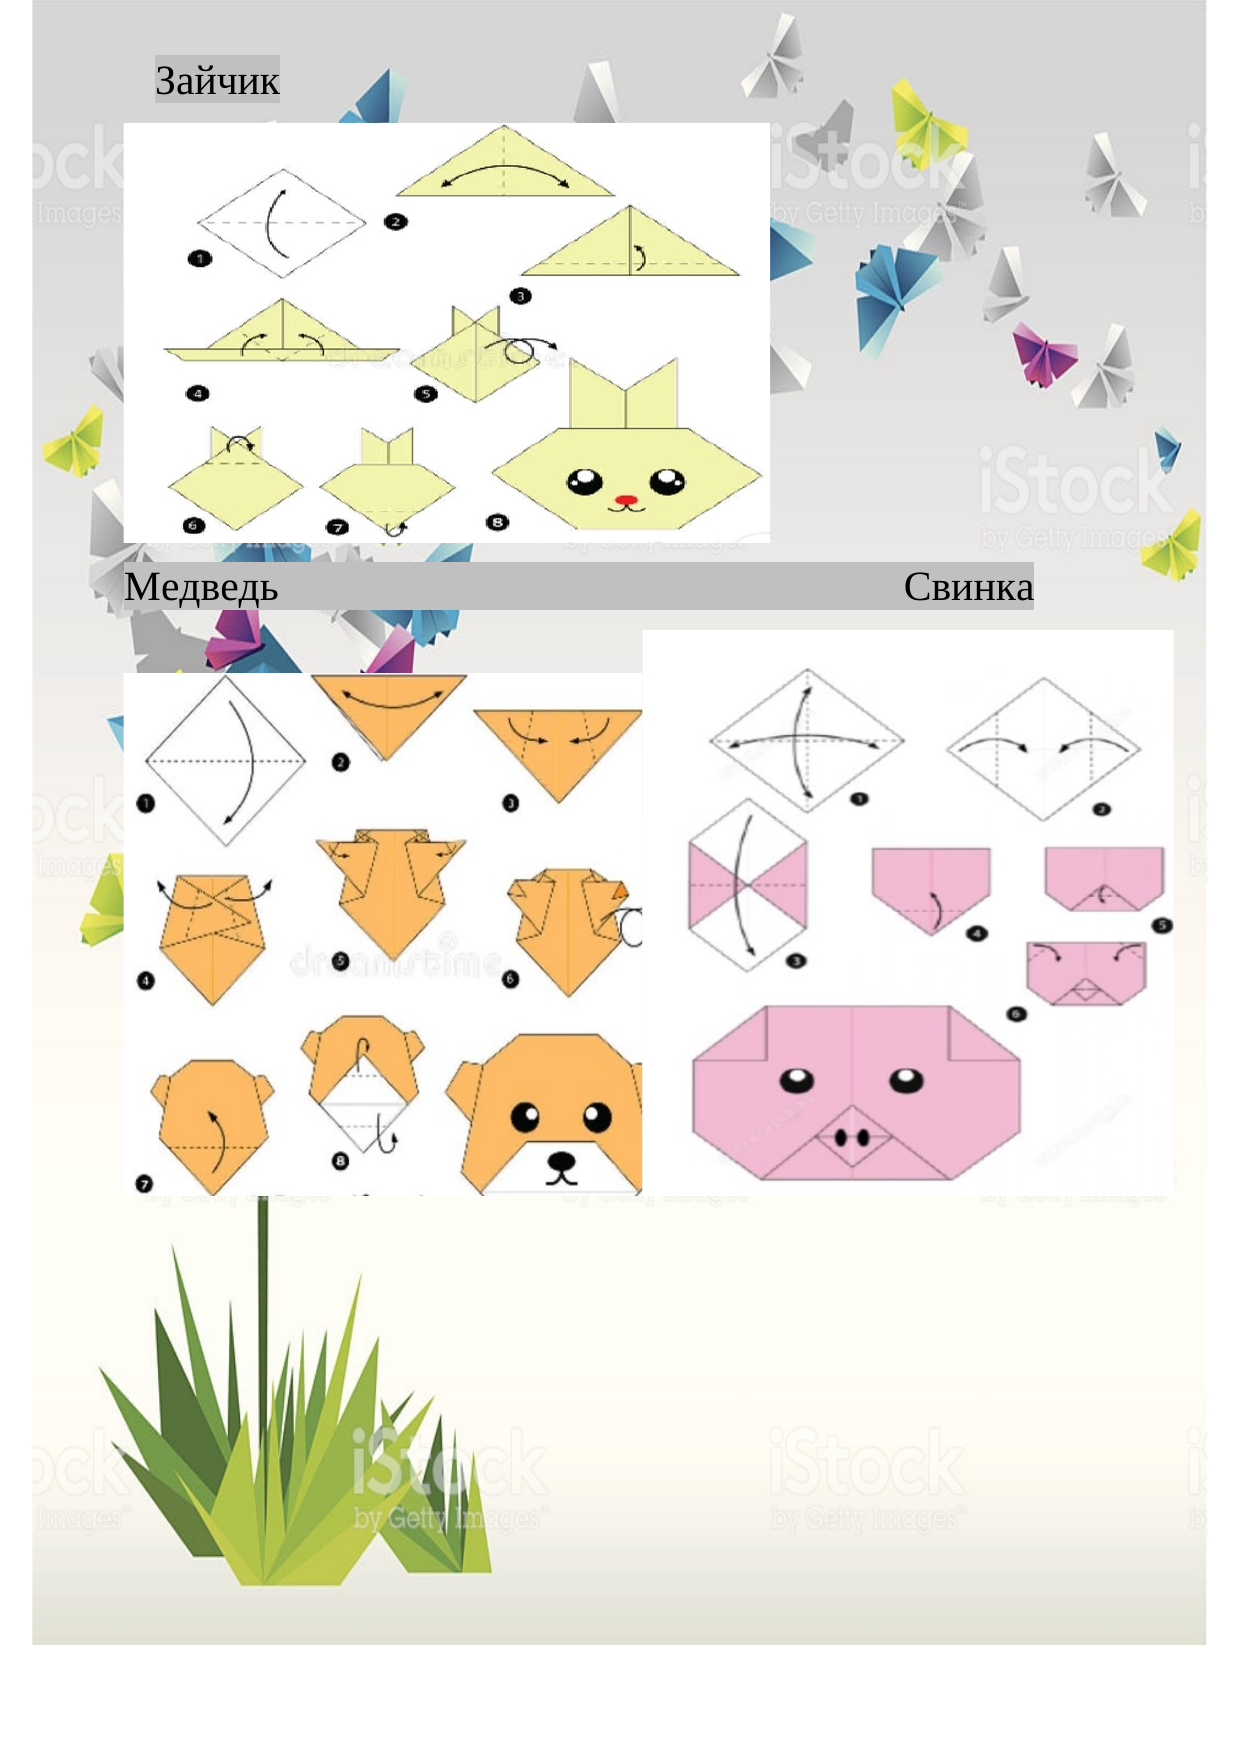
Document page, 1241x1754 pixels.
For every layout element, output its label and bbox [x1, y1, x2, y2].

picture [32, 0, 1208, 1645]
